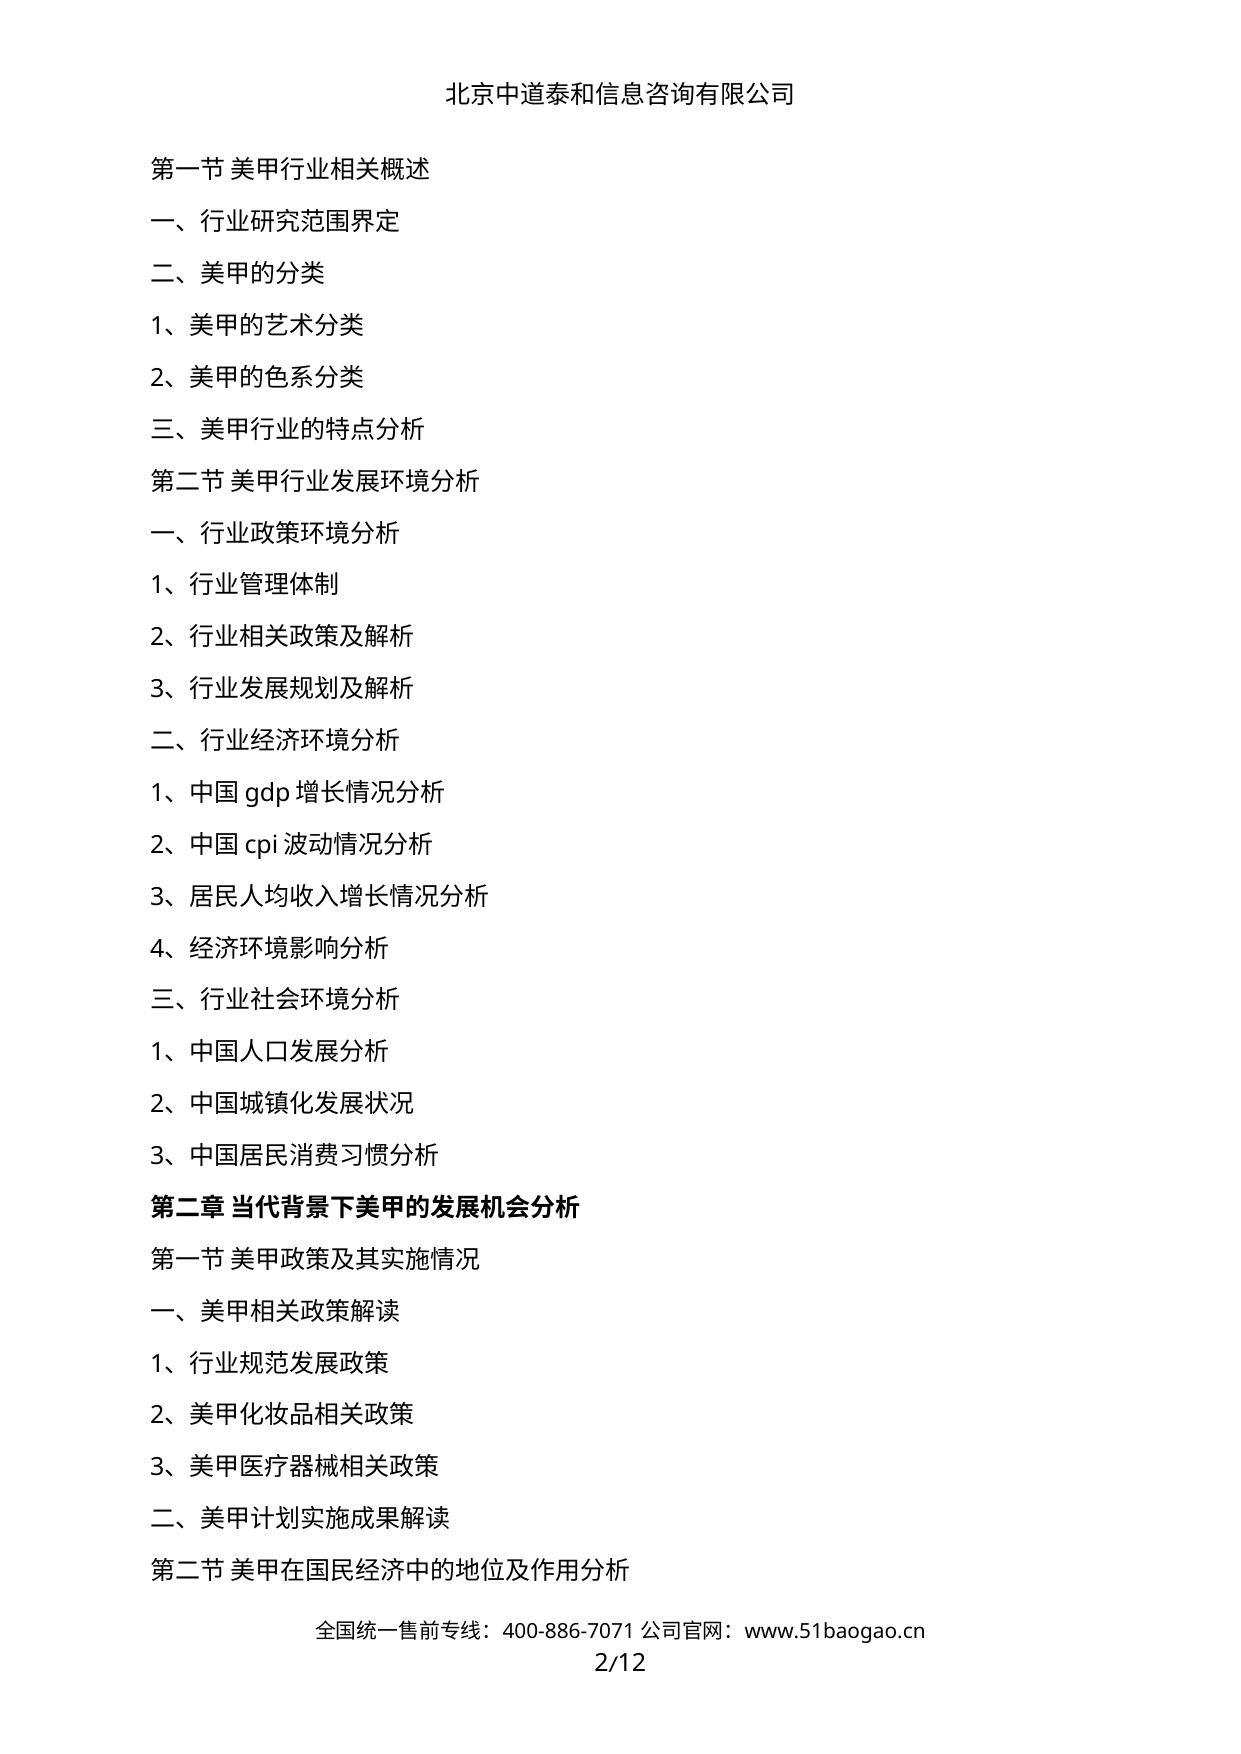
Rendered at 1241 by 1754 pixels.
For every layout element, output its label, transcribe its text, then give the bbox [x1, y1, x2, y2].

text 第二节 美甲在国民经济中的地位及作用分析 [150, 1551, 1090, 1587]
text 3、行业发展规划及解析 [150, 669, 1090, 705]
text 2、美甲的色系分类 [150, 357, 1090, 394]
text 1、行业规范发展政策 [150, 1343, 1090, 1379]
text 一、美甲相关政策解读 [150, 1291, 1090, 1327]
text 2、中国城镇化发展状况 [150, 1084, 1090, 1120]
text 3、美甲医疗器械相关政策 [150, 1447, 1090, 1483]
text 3、中国居民消费习惯分析 [150, 1136, 1090, 1172]
text 1、美甲的艺术分类 [150, 306, 1090, 342]
text 第一节 美甲政策及其实施情况 [150, 1239, 1090, 1276]
text 4、经济环境影响分析 [150, 928, 1090, 964]
text 三、美甲行业的特点分析 [150, 409, 1090, 446]
text 第一节 美甲行业相关概述 [150, 150, 1090, 186]
text 二、美甲的分类 [150, 254, 1090, 290]
text 1、中国gdp增长情况分析 [150, 772, 1090, 809]
text 2、行业相关政策及解析 [150, 617, 1090, 653]
text 3、居民人均收入增长情况分析 [150, 876, 1090, 912]
text 1、中国人口发展分析 [150, 1032, 1090, 1068]
text 二、美甲计划实施成果解读 [150, 1499, 1090, 1535]
text 1、行业管理体制 [150, 565, 1090, 601]
text 三、行业社会环境分析 [150, 980, 1090, 1016]
text 2、美甲化妆品相关政策 [150, 1395, 1090, 1431]
text 二、行业经济环境分析 [150, 721, 1090, 757]
text 一、行业研究范围界定 [150, 202, 1090, 238]
text 一、行业政策环境分析 [150, 513, 1090, 549]
text 第二节 美甲行业发展环境分析 [150, 461, 1090, 497]
text 第二章 当代背景下美甲的发展机会分析 [150, 1187, 1090, 1224]
text 2、中国cpi波动情况分析 [150, 824, 1090, 861]
